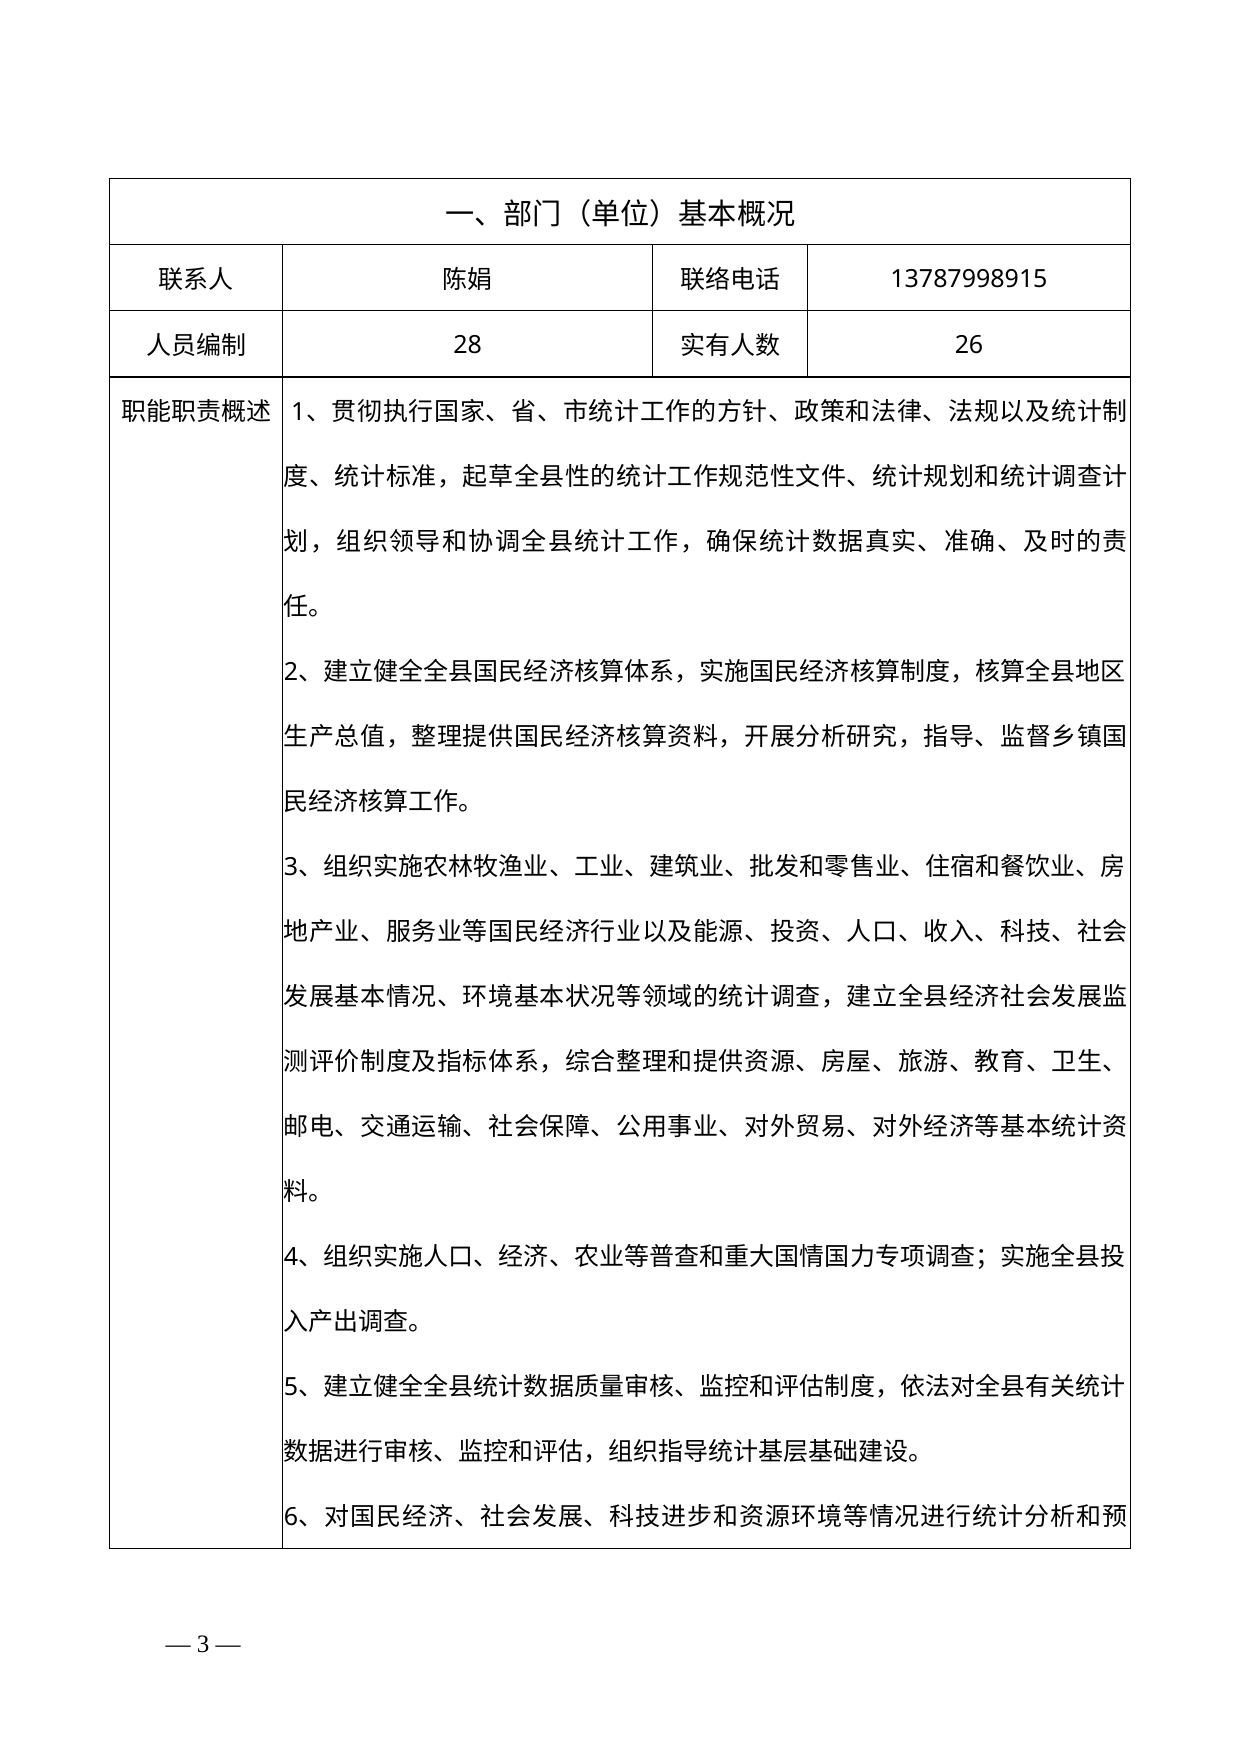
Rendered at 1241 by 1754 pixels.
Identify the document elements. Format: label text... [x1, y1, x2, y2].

table_cell 联系人 [110, 245, 282, 310]
table_cell 联络电话 [653, 245, 807, 310]
table_cell 职能职责概述 [110, 378, 282, 1547]
table_cell 实有人数 [653, 311, 807, 376]
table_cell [283, 378, 1130, 1547]
table_cell 26 [808, 311, 1130, 376]
table_cell 人员编制 [110, 311, 282, 376]
table_cell 陈娟 [283, 245, 652, 310]
table_cell 28 [283, 311, 652, 376]
table_cell 13787998915 [808, 245, 1130, 310]
table_header 一、部门（单位）基本概况 [110, 179, 1130, 244]
